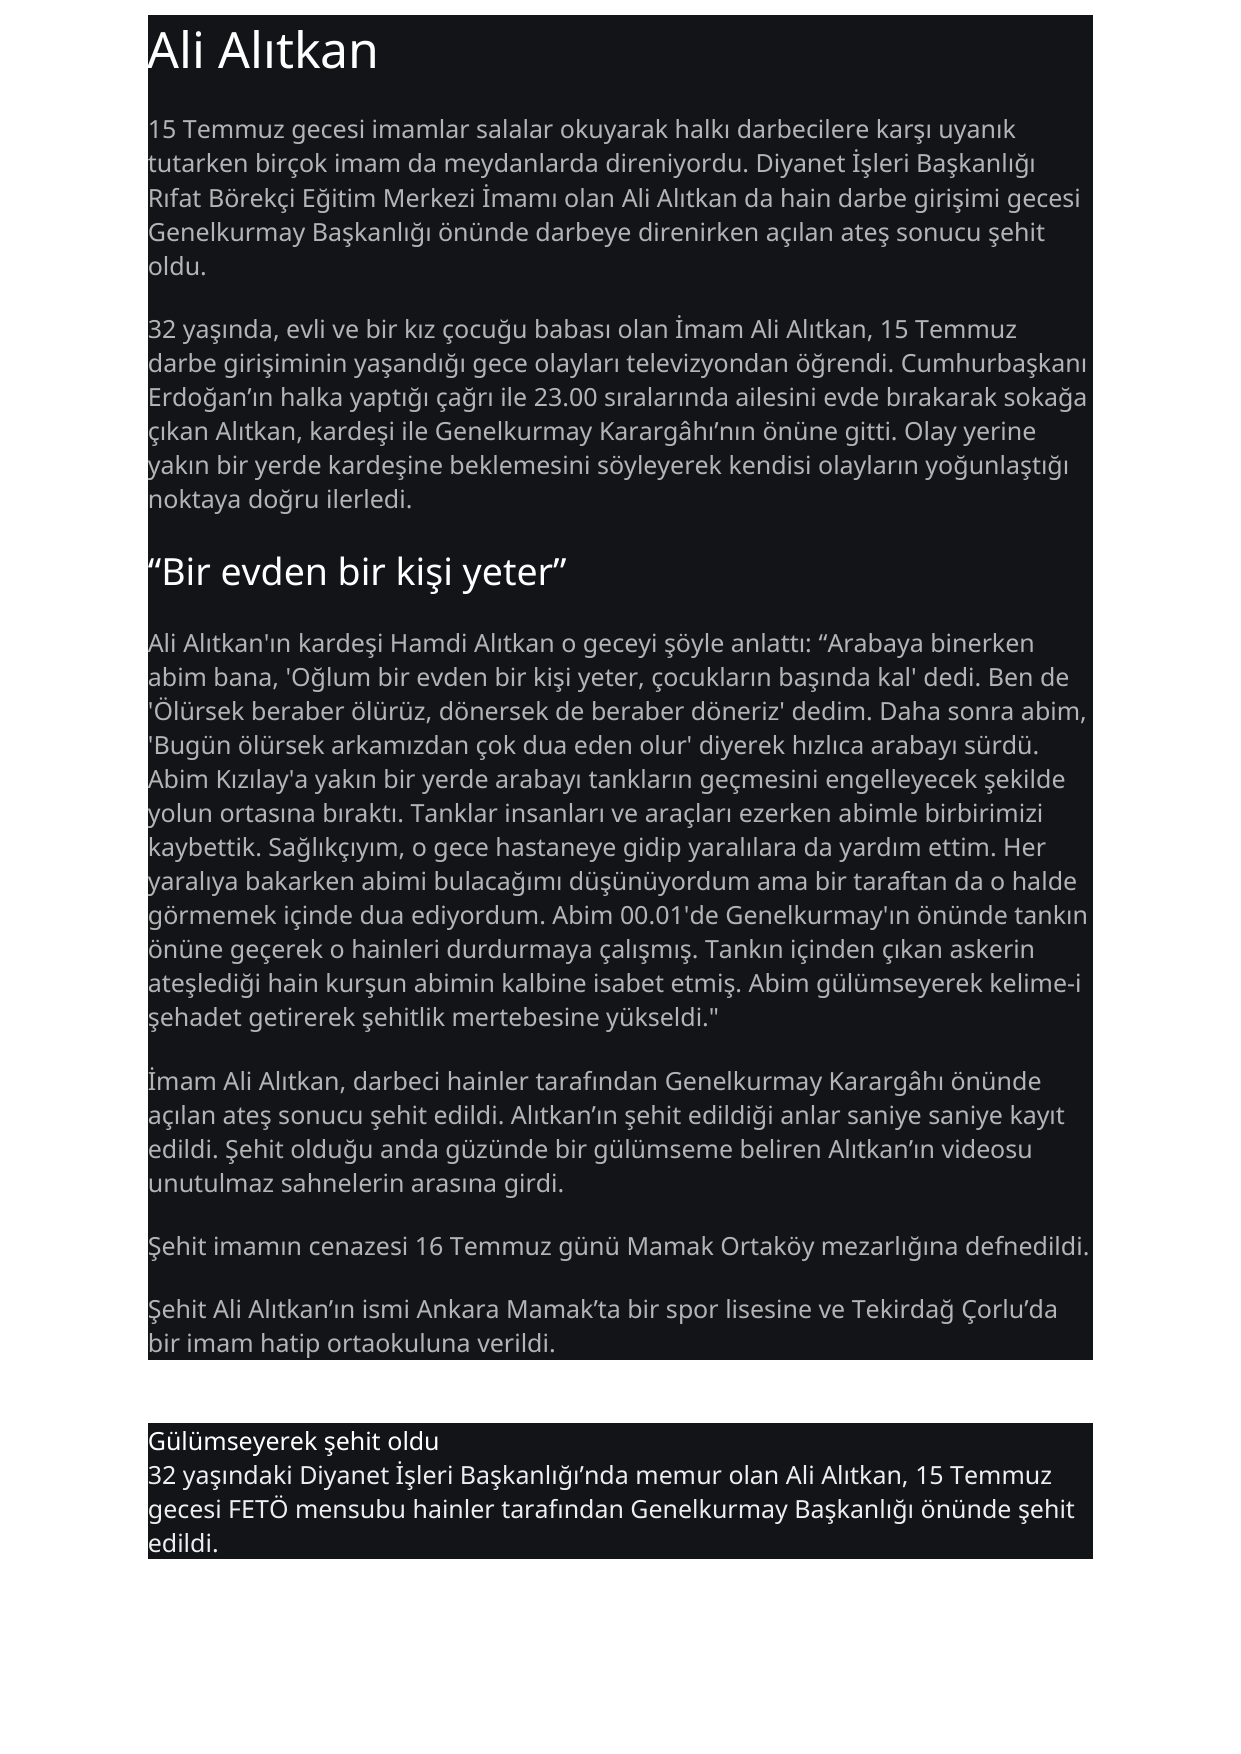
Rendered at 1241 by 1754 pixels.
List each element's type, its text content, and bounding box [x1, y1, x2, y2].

text Gülümseyerek şehit oldu [148, 1423, 1093, 1457]
text Ali Alıtkan [148, 15, 1093, 83]
text 32 yaşındaki Diyanet İşleri Başkanlığı’nda memur olan Ali Alıtkan, 15 Temmuz gecesi FETÖ mensubu hainler tarafından Genelkurmay Başkanlığı önünde şehit edildi. [148, 1457, 1093, 1559]
text Şehit Ali Alıtkan’ın ismi Ankara Mamak’ta bir spor lisesine ve Tekirdağ Çorlu’da bir imam hatip ortaokuluna verildi. [148, 1292, 1093, 1360]
text Ali Alıtkan'ın kardeşi Hamdi Alıtkan o geceyi şöyle anlattı: “Arabaya binerken abim bana, 'Oğlum bir evden bir kişi yeter, çocukların başında kal' dedi. Ben de 'Ölürsek beraber ölürüz, dönersek de beraber döneriz' dedim. Daha sonra abim, 'Bugün ölürsek arkamızdan çok dua eden olur' diyerek hızlıca arabayı sürdü. Abim Kızılay'a yakın bir yerde arabayı tankların geçmesini engelleyecek şekilde yolun ortasına bıraktı. Tanklar insanları ve araçları ezerken abimle birbirimizi kaybettik. Sağlıkçıyım, o gece hastaneye gidip yaralılara da yardım ettim. Her yaralıya bakarken abimi bulacağımı düşünüyordum ama bir taraftan da o halde görmemek içinde dua ediyordum. Abim 00.01'de Genelkurmay'ın önünde tankın önüne geçerek o hainleri durdurmaya çalışmış. Tankın içinden çıkan askerin ateşlediği hain kurşun abimin kalbine isabet etmiş. Abim gülümseyerek kelime-i şehadet getirerek şehitlik mertebesine yükseldi." [148, 625, 1093, 1034]
text “Bir evden bir kişi yeter” [148, 545, 1093, 596]
text Şehit imamın cenazesi 16 Temmuz günü Mamak Ortaköy mezarlığına defnedildi. [148, 1229, 1093, 1263]
text 15 Temmuz gecesi imamlar salalar okuyarak halkı darbecilere karşı uyanık tutarken birçok imam da meydanlarda direniyordu. Diyanet İşleri Başkanlığı Rıfat Börekçi Eğitim Merkezi İmamı olan Ali Alıtkan da hain darbe girişimi gecesi Genelkurmay Başkanlığı önünde darbeye direnirken açılan ateş sonucu şehit oldu. [148, 112, 1093, 282]
text 32 yaşında, evli ve bir kız çocuğu babası olan İmam Ali Alıtkan, 15 Temmuz darbe girişiminin yaşandığı gece olayları televizyondan öğrendi. Cumhurbaşkanı Erdoğan’ın halka yaptığı çağrı ile 23.00 sıralarında ailesini evde bırakarak sokağa çıkan Alıtkan, kardeşi ile Genelkurmay Karargâhı’nın önüne gitti. Olay yerine yakın bir yerde kardeşine beklemesini söyleyerek kendisi olayların yoğunlaştığı noktaya doğru ilerledi. [148, 312, 1093, 516]
text İmam Ali Alıtkan, darbeci hainler tarafından Genelkurmay Karargâhı önünde açılan ateş sonucu şehit edildi. Alıtkan’ın şehit edildiği anlar saniye saniye kayıt edildi. Şehit olduğu anda güzünde bir gülümseme beliren Alıtkan’ın videosu unutulmaz sahnelerin arasına girdi. [148, 1063, 1093, 1199]
